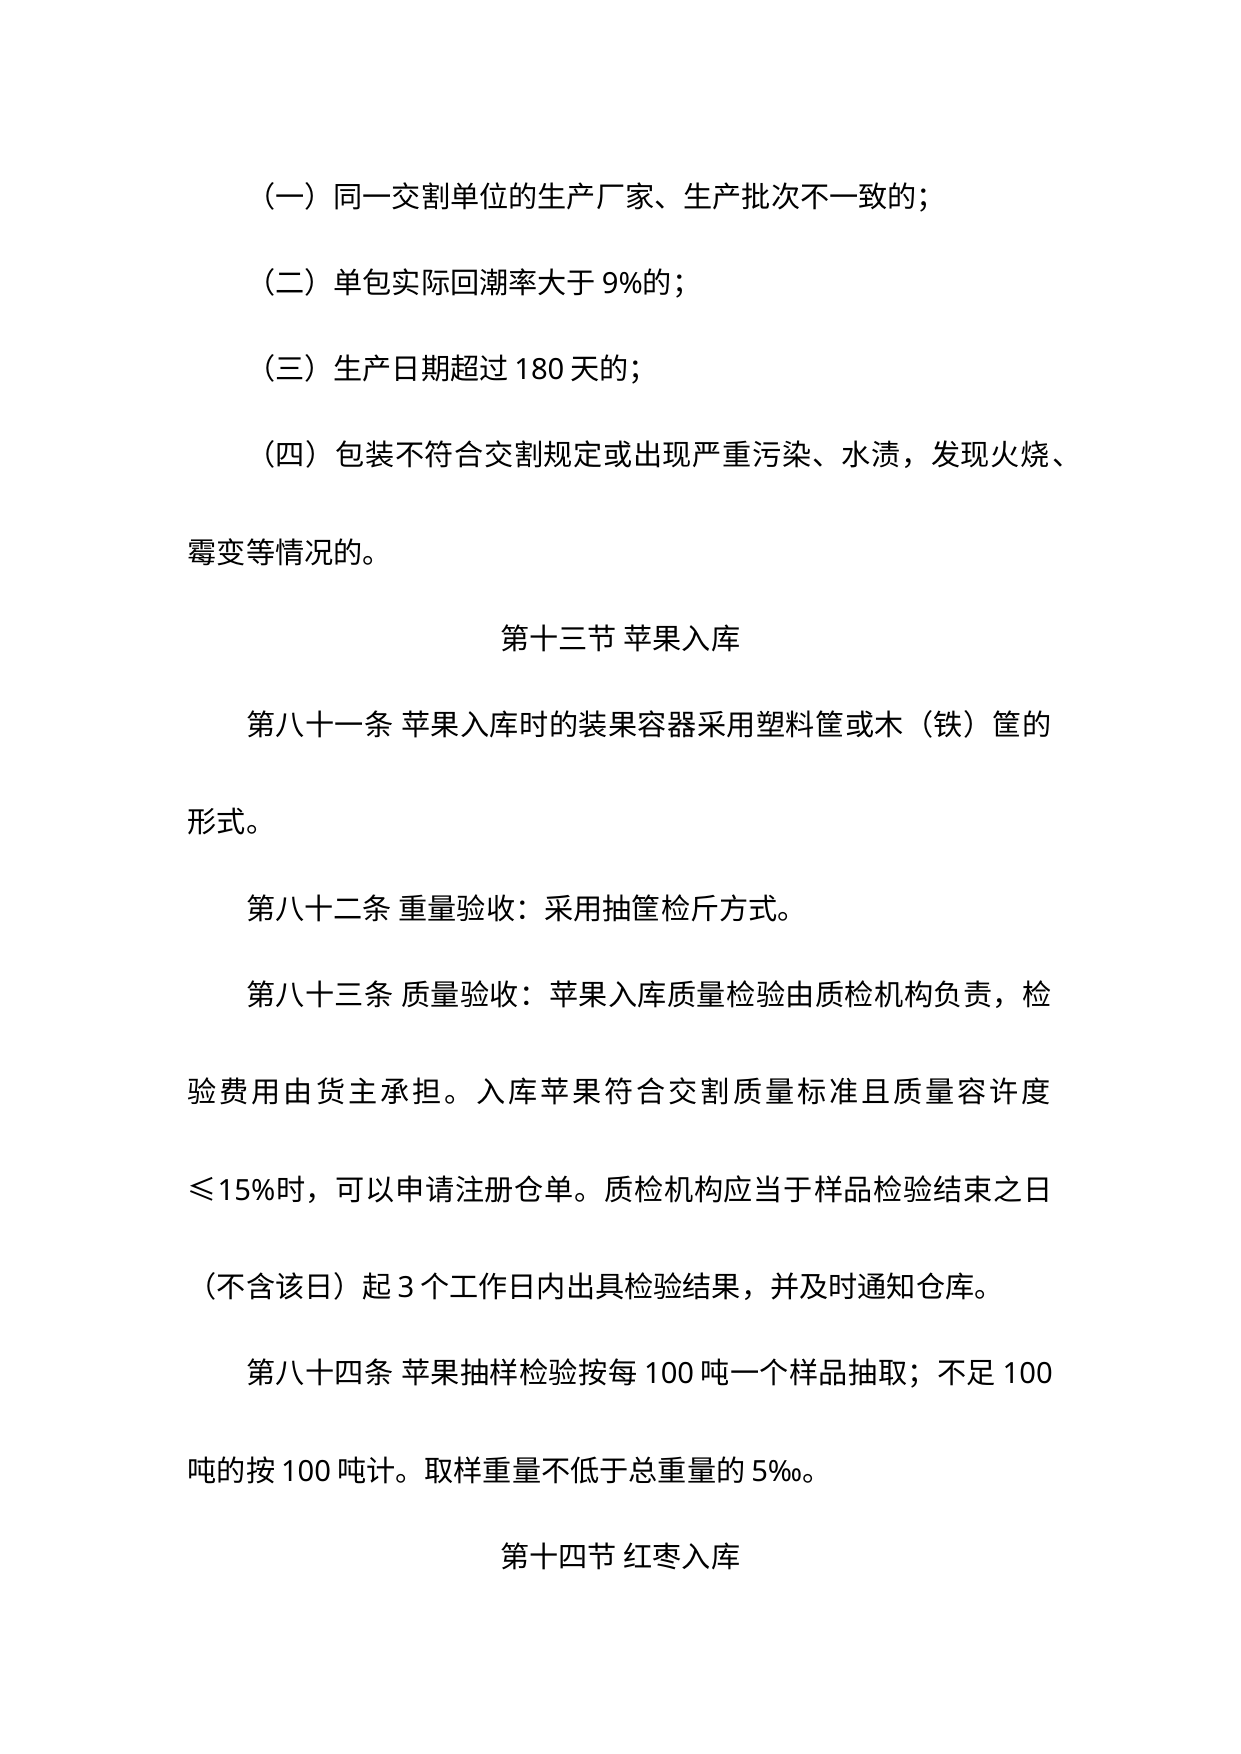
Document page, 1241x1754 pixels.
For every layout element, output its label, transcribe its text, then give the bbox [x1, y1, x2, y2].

text （四）包装不符合交割规定或出现严重污染、水渍，发现火烧、霉变等情况的。 [187, 420, 1053, 583]
text 第八十一条 苹果入库时的装果容器采用塑料筐或木（铁）筐的形式。 [187, 690, 1053, 853]
text 第八十三条 质量验收：苹果入库质量检验由质检机构负责，检验费用由货主承担。入库苹果符合交割质量标准且质量容许度≤15%时，可以申请注册仓单。质检机构应当于样品检验结束之日（不含该日）起3个工作日内出具检验结果，并及时通知仓库。 [187, 960, 1053, 1317]
text 第十四节 红枣入库 [187, 1522, 1053, 1587]
text 第八十四条 苹果抽样检验按每100吨一个样品抽取；不足100吨的按100吨计。取样重量不低于总重量的5‰。 [187, 1339, 1053, 1501]
text （一）同一交割单位的生产厂家、生产批次不一致的； [187, 162, 1053, 227]
text 第八十二条 重量验收：采用抽筐检斤方式。 [187, 874, 1053, 939]
text （二）单包实际回潮率大于9%的； [187, 248, 1053, 313]
text （三）生产日期超过180天的； [187, 334, 1053, 399]
text 第十三节 苹果入库 [187, 604, 1053, 669]
